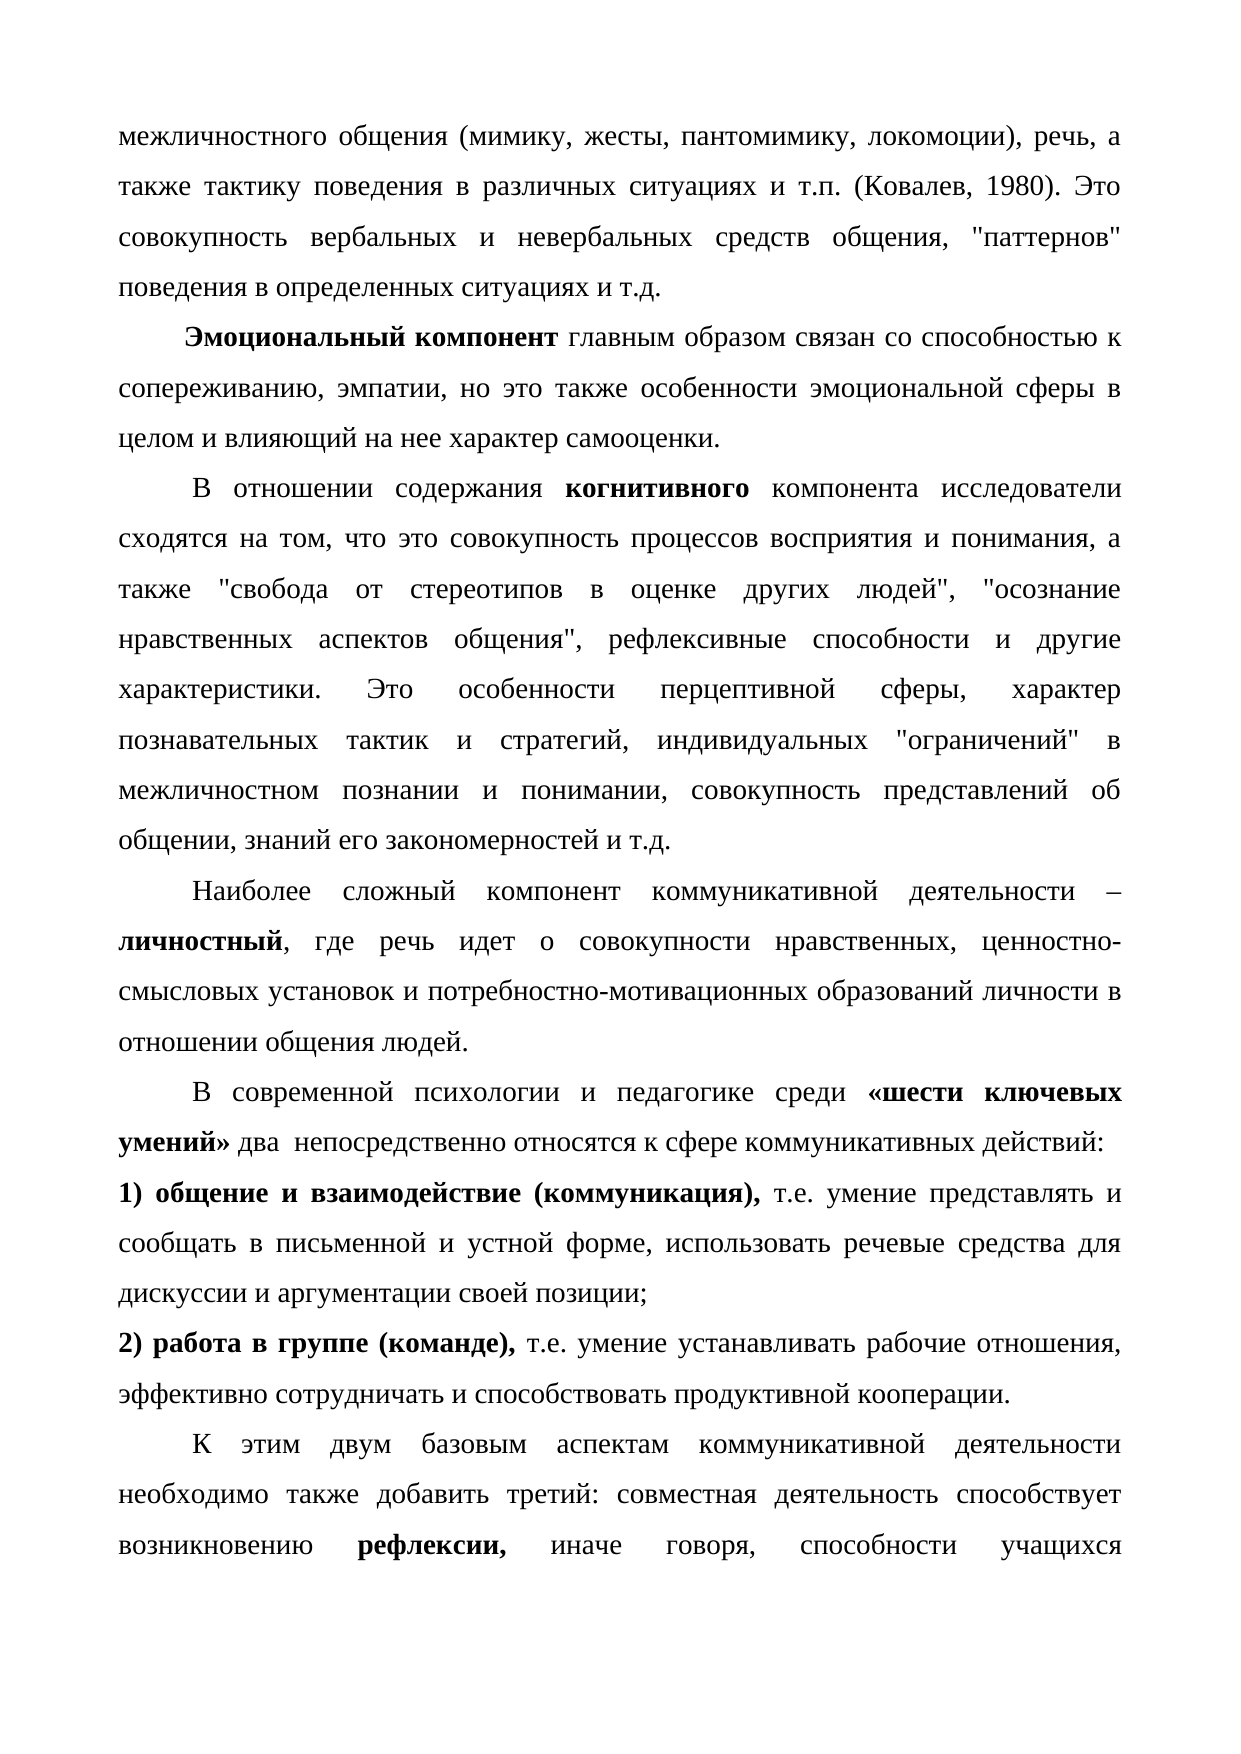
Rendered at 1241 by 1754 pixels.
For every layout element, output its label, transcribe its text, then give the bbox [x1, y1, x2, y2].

text Эмоциональный компонент главным образом связан со способностью к сопереживанию, эмпатии, но это также особенности эмоциональной сферы в целом и влияющий на нее характер самооценки. [118, 319, 1122, 453]
text 1) общение и взаимодействие (коммуникация), т.е. умение представлять и сообщать в письменной и устной форме, использовать речевые средства для дискуссии и аргументации своей позиции; [118, 1175, 1122, 1309]
text В современной психологии и педагогике среди «шести ключевых умений» два непосредственно относятся к сфере коммуникативных действий: [118, 1074, 1122, 1158]
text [118, 118, 1122, 303]
text В отношении содержания когнитивного компонента исследователи сходятся на том, что это совокупность процессов восприятия и понимания, а также "свобода от стереотипов в оценке других людей", "осознание нравственных аспектов общения", рефлексивные способности и другие характеристики. Это особенности перцептивной сферы, характер познавательных тактик и стратегий, индивидуальных "ограничений" в межличностном познании и понимании, совокупность представлений об общении, знаний его закономерностей и т.д. [118, 470, 1122, 856]
text 2) работа в группе (команде), т.е. умение устанавливать рабочие отношения, эффективно сотрудничать и способствовать продуктивной кооперации. [118, 1326, 1122, 1409]
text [118, 1426, 1122, 1560]
text Наиболее сложный компонент коммуникативной деятельности – личностный, где речь идет о совокупности нравственных, ценностно-смысловых установок и потребностно-мотивационных образований личности в отношении общения людей. [118, 873, 1122, 1057]
